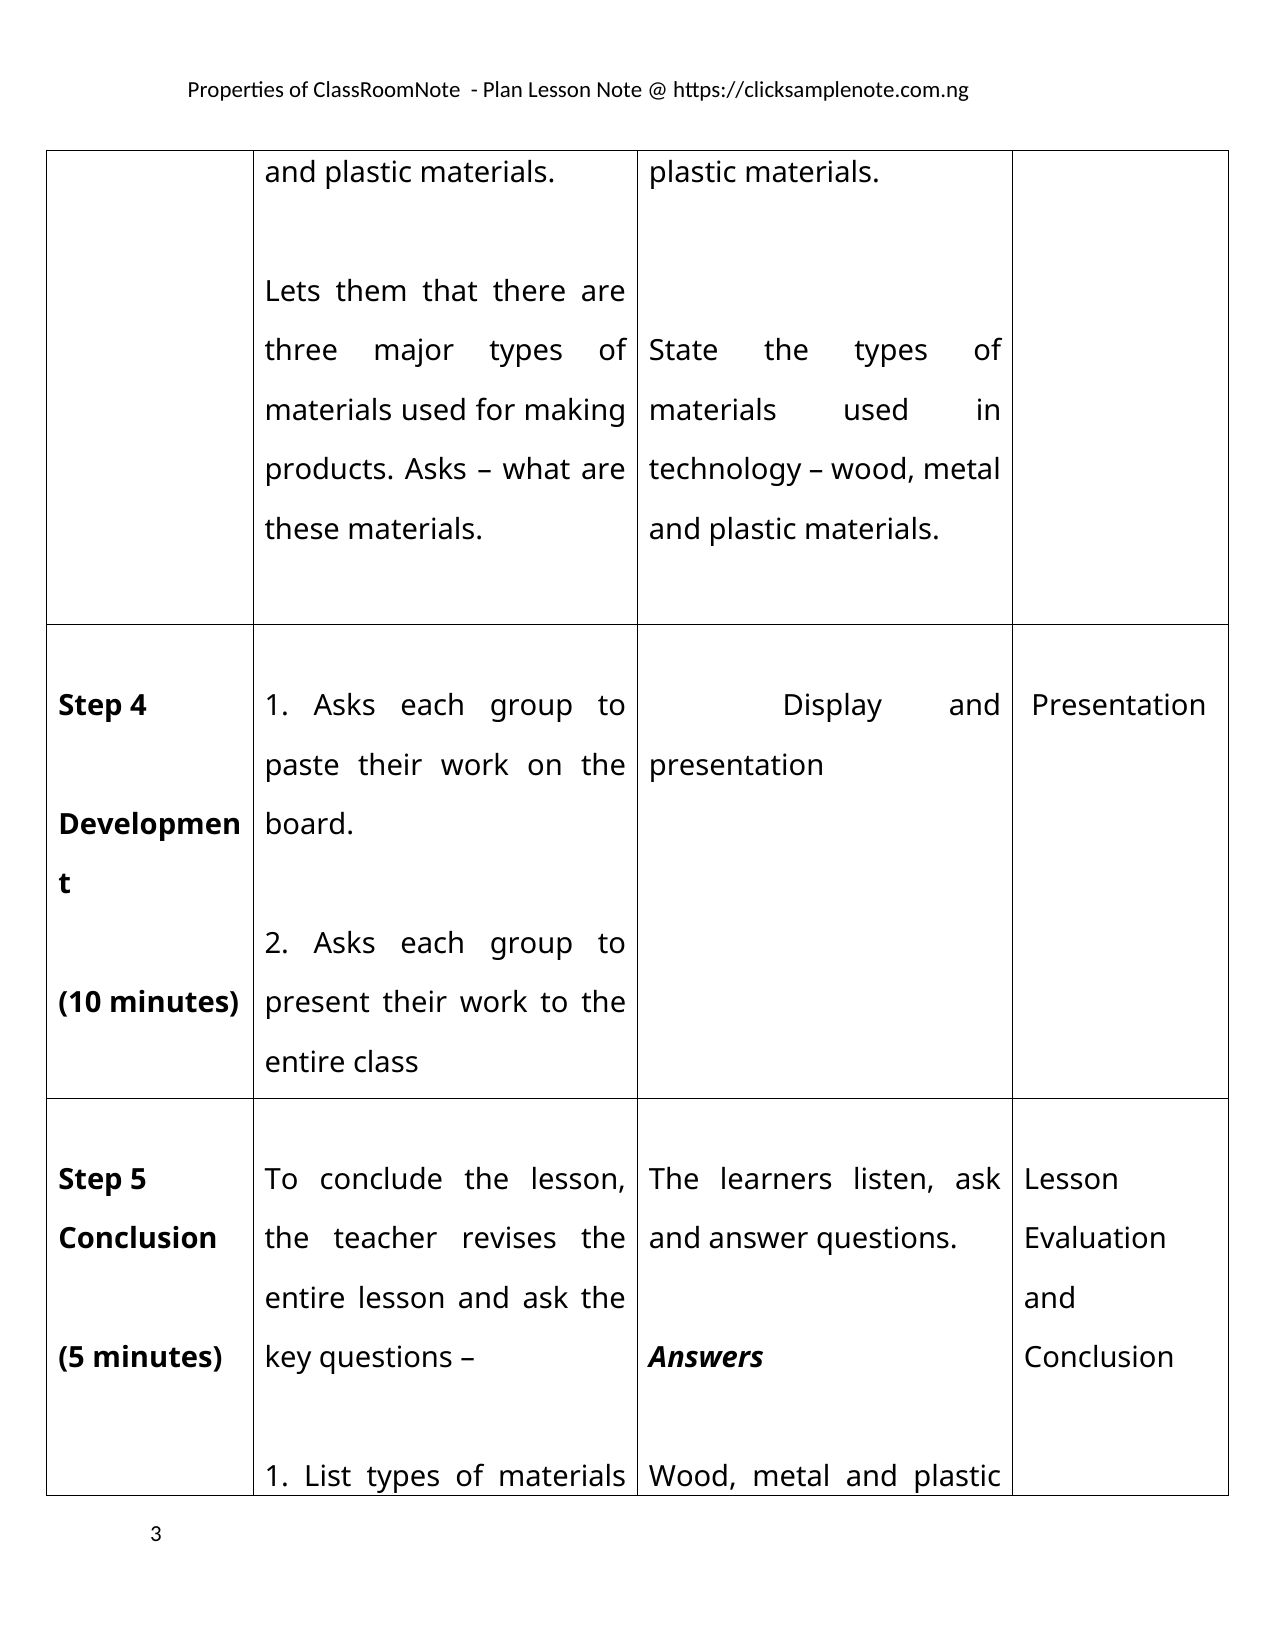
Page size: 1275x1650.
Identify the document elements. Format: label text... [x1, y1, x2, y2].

table_cell Step 4 Development (10 minutes) [47, 625, 253, 1097]
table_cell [638, 1099, 1012, 1495]
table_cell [1013, 151, 1228, 624]
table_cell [47, 1099, 253, 1495]
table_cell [47, 151, 253, 624]
table_cell Display and presentation [638, 625, 1012, 1097]
table_cell 1. Asks each group to paste their work on the board. 2. Asks each group to present their work to the entire class [254, 625, 637, 1097]
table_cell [254, 151, 637, 624]
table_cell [1013, 1099, 1228, 1495]
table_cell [254, 1099, 637, 1495]
table_cell Presentation [1013, 625, 1228, 1097]
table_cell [638, 151, 1012, 624]
